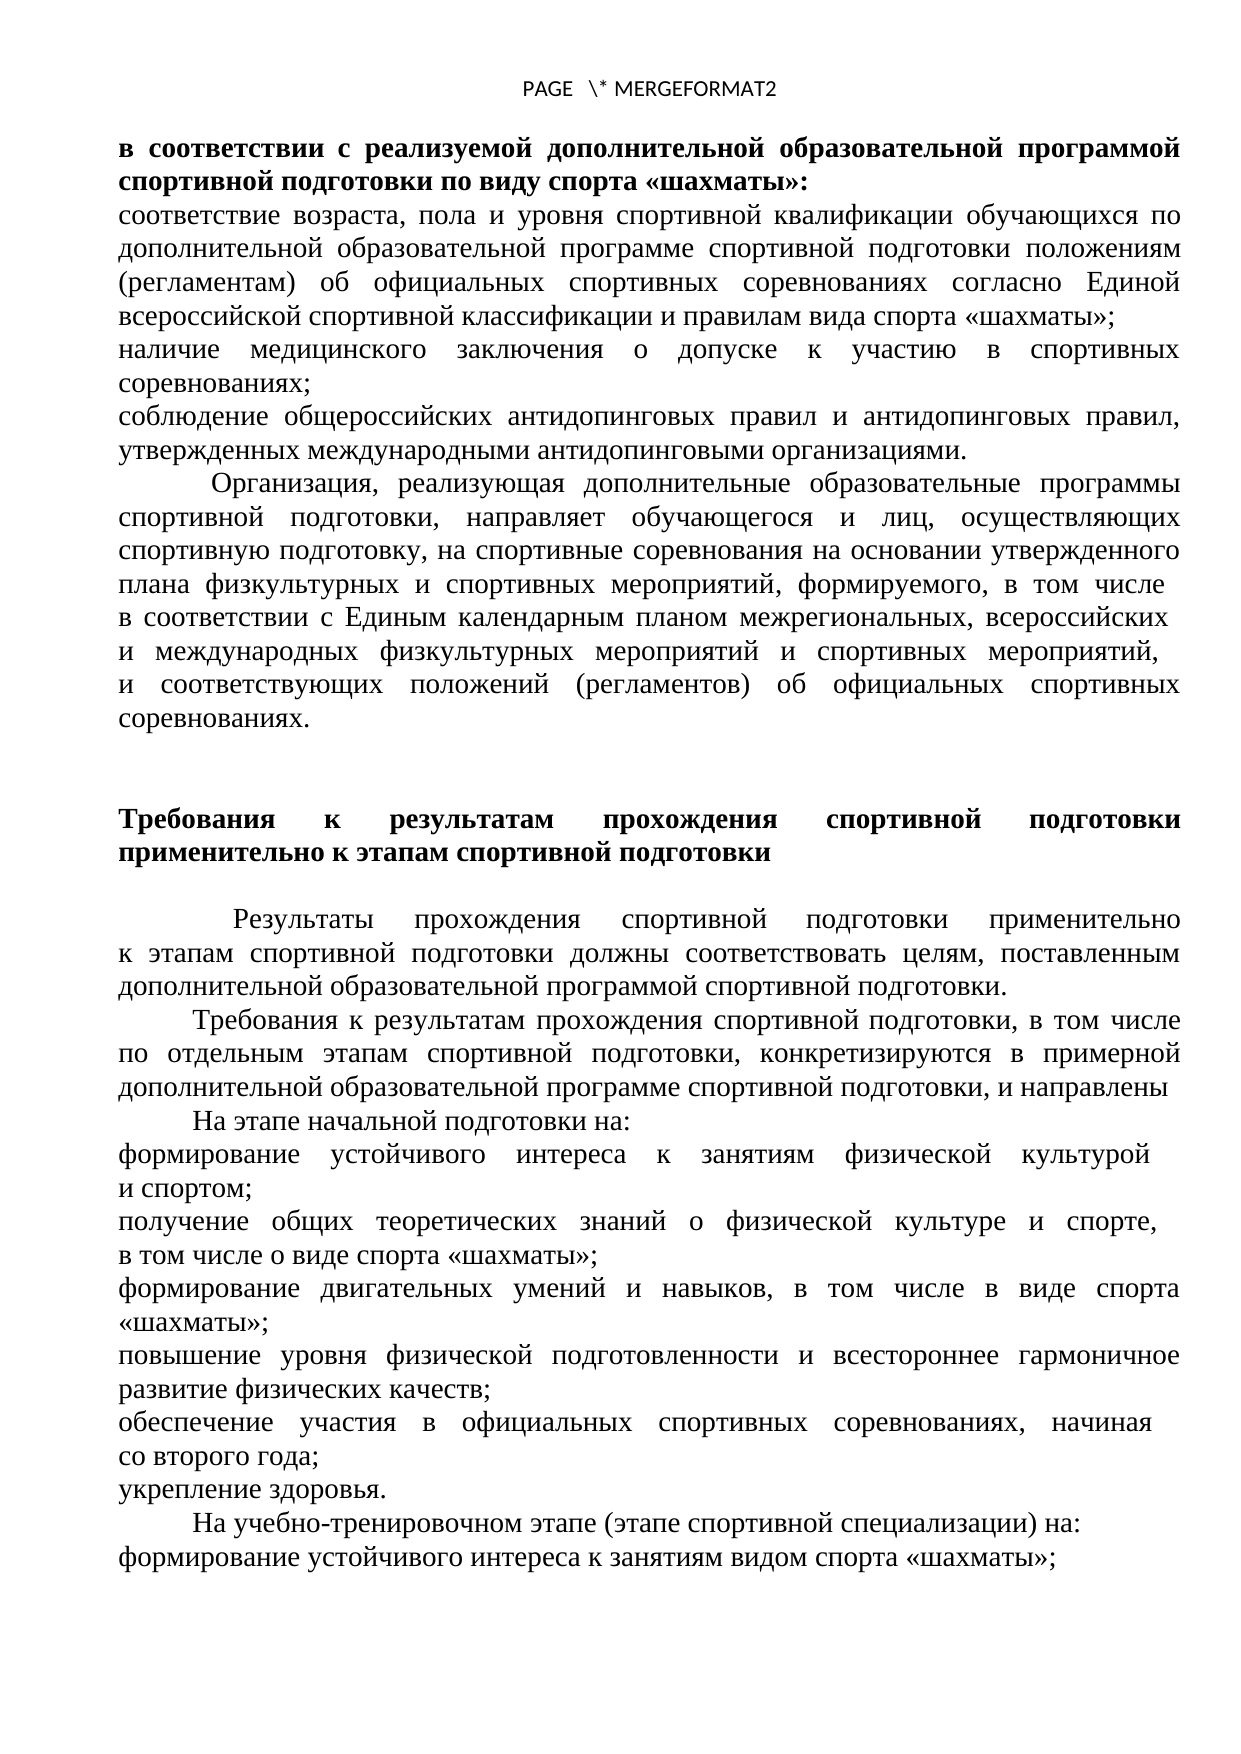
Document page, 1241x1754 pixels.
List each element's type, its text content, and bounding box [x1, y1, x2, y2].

list Результаты прохождения спортивной подготовки применительно к этапам спортивной подготовки должны соответствовать целям, поставленным дополнительной образовательной программой спортивной подготовки. [118, 901, 1181, 1002]
text На учебно-тренировочном этапе (этапе спортивной специализации) на: [192, 1505, 1181, 1539]
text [118, 130, 1181, 197]
text На этапе начальной подготовки на: [192, 1103, 1181, 1136]
text формирование устойчивого интереса к занятиям физической культурой и спортом; [118, 1136, 1181, 1203]
text соответствие возраста, пола и уровня спортивной квалификации обучающихся по дополнительной образовательной программе спортивной подготовки положениям (регламентам) об официальных спортивных соревнованиях согласно Единой всероссийской спортивной классификации и правилам вида спорта «шахматы»; [118, 197, 1181, 331]
text формирование двигательных умений и навыков, в том числе в виде спорта «шахматы»; [118, 1270, 1181, 1337]
text повышение уровня физической подготовленности и всестороннее гармоничное развитие физических качеств; [118, 1337, 1181, 1404]
text формирование устойчивого интереса к занятиям видом спорта «шахматы»; [118, 1539, 1181, 1572]
text Требования к результатам прохождения спортивной подготовки применительно к этапам спортивной подготовки [118, 801, 1181, 868]
text соблюдение общероссийских антидопинговых правил и антидопинговых правил, утвержденных международными антидопинговыми организациями. [118, 398, 1181, 465]
text обеспечение участия в официальных спортивных соревнованиях, начиная со второго года; [118, 1404, 1179, 1472]
text наличие медицинского заключения о допуске к участию в спортивных соревнованиях; [118, 331, 1181, 398]
text укрепление здоровья. [118, 1472, 1179, 1505]
text получение общих теоретических знаний о физической культуре и спорте, в том числе о виде спорта «шахматы»; [118, 1203, 1181, 1270]
list Требования к результатам прохождения спортивной подготовки, в том числе по отдельным этапам спортивной подготовки, конкретизируются в примерной дополнительной образовательной программе спортивной подготовки, и направлены [118, 1002, 1181, 1103]
text Организация, реализующая дополнительные образовательные программы спортивной подготовки, направляет обучающегося и лиц, осуществляющих спортивную подготовку, на спортивные соревнования на основании утвержденного плана физкультурных и спортивных мероприятий, формируемого, в том числе в соответствии с Единым календарным планом межрегиональных, всероссийских и международных физкультурных мероприятий и спортивных мероприятий, и соответствующих положений (регламентов) об официальных спортивных соревнованиях. [118, 465, 1181, 734]
